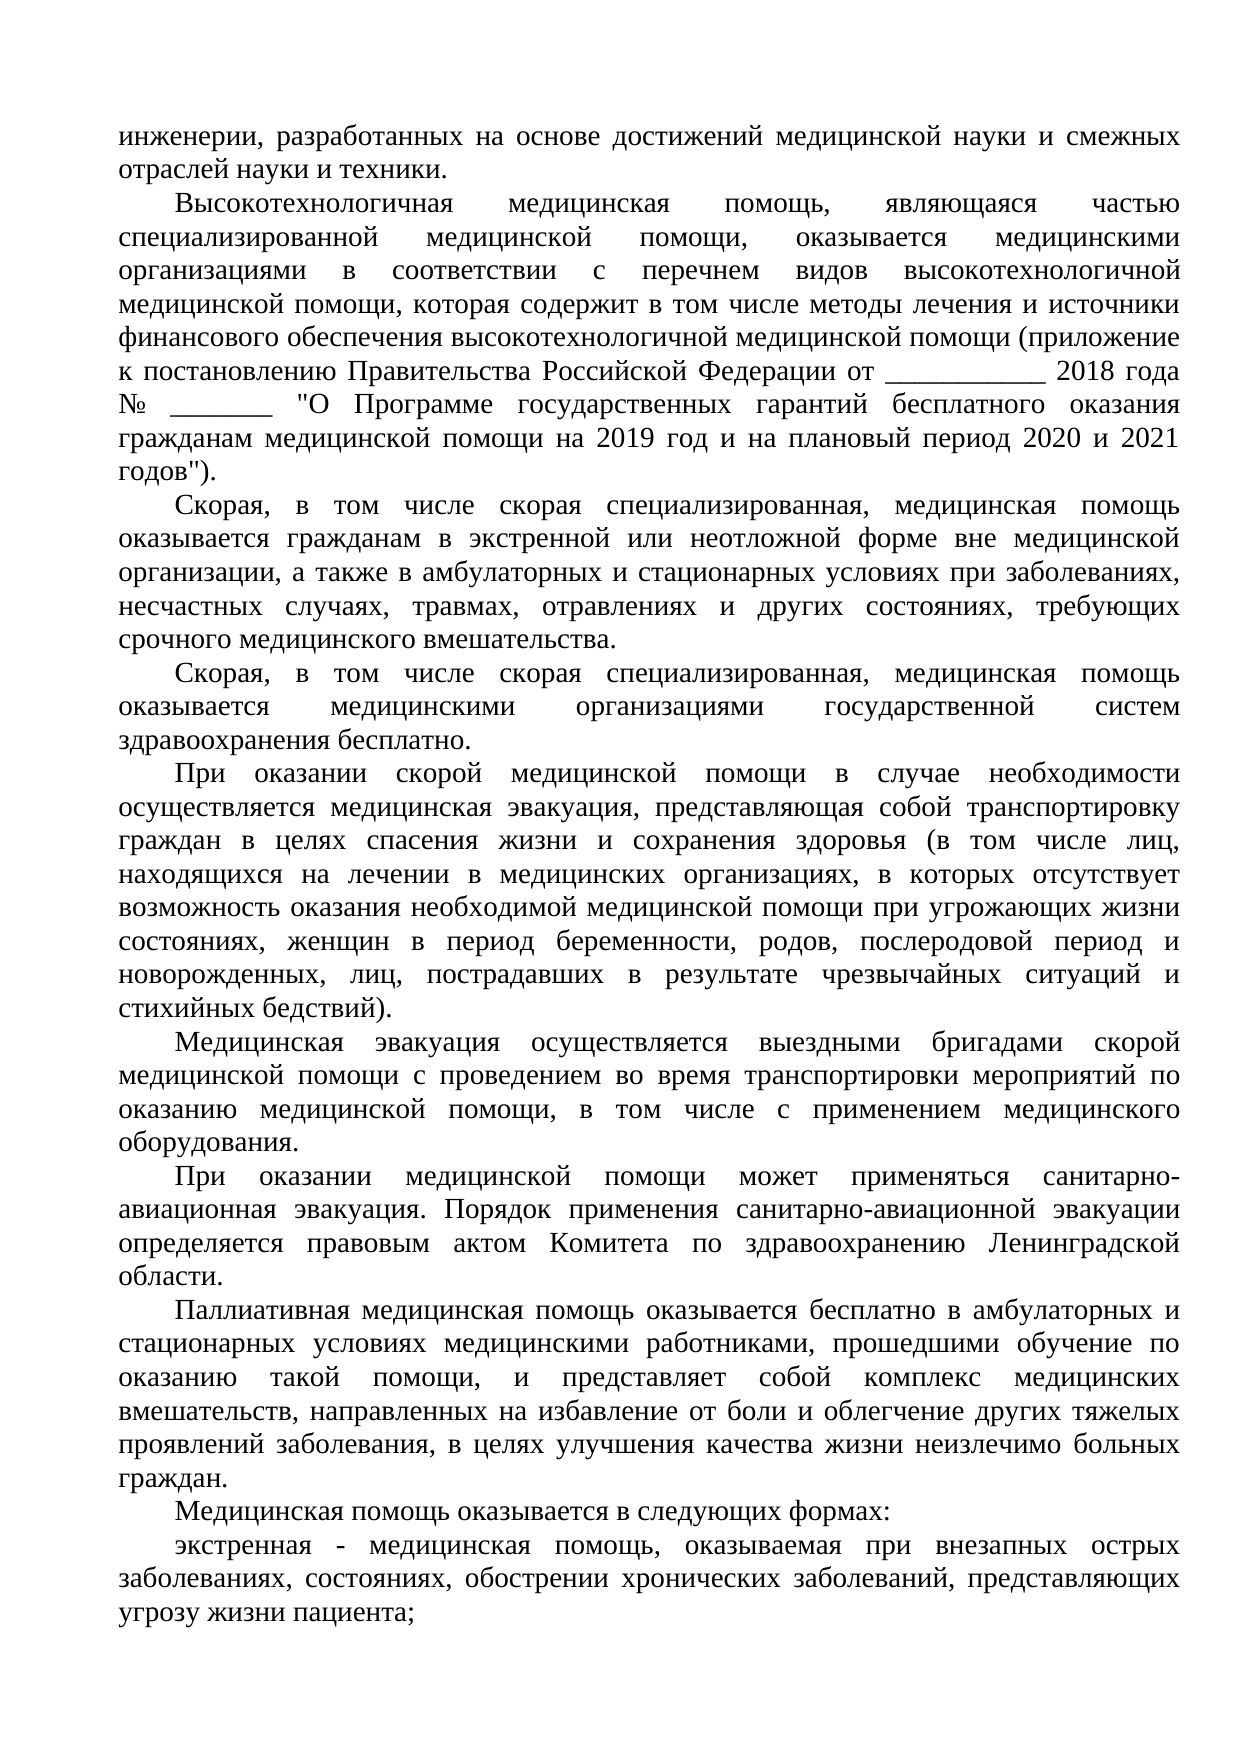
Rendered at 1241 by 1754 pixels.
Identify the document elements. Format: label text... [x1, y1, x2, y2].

text Медицинская эвакуация осуществляется выездными бригадами скорой медицинской помощи с проведением во время транспортировки мероприятий по оказанию медицинской помощи, в том числе с применением медицинского оборудования. [118, 1024, 1181, 1158]
text Медицинская помощь оказывается в следующих формах: [118, 1493, 1181, 1527]
text Высокотехнологичная медицинская помощь, являющаяся частью специализированной медицинской помощи, оказывается медицинскими организациями в соответствии с перечнем видов высокотехнологичной медицинской помощи, которая содержит в том числе методы лечения и источники финансового обеспечения высокотехнологичной медицинской помощи (приложение к постановлению Правительства Российской Федерации от ___________ 2018 года № _______ "О Программе государственных гарантий бесплатного оказания гражданам медицинской помощи на 2019 год и на плановый период 2020 и 2021 годов"). [118, 185, 1181, 487]
text Паллиативная медицинская помощь оказывается бесплатно в амбулаторных и стационарных условиях медицинскими работниками, прошедшими обучение по оказанию такой помощи, и представляет собой комплекс медицинских вмешательств, направленных на избавление от боли и облегчение других тяжелых проявлений заболевания, в целях улучшения качества жизни неизлечимо больных граждан. [118, 1292, 1181, 1493]
text При оказании медицинской помощи может применяться санитарно-авиационная эвакуация. Порядок применения санитарно-авиационной эвакуации определяется правовым актом Комитета по здравоохранению Ленинградской области. [118, 1158, 1181, 1292]
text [118, 118, 1181, 185]
text экстренная - медицинская помощь, оказываемая при внезапных острых заболеваниях, состояниях, обострении хронических заболеваний, представляющих угрозу жизни пациента; [118, 1527, 1181, 1627]
text При оказании скорой медицинской помощи в случае необходимости осуществляется медицинская эвакуация, представляющая собой транспортировку граждан в целях спасения жизни и сохранения здоровья (в том числе лиц, находящихся на лечении в медицинских организациях, в которых отсутствует возможность оказания необходимой медицинской помощи при угрожающих жизни состояниях, женщин в период беременности, родов, послеродовой период и новорожденных, лиц, пострадавших в результате чрезвычайных ситуаций и стихийных бедствий). [118, 755, 1181, 1024]
text Скорая, в том числе скорая специализированная, медицинская помощь оказывается гражданам в экстренной или неотложной форме вне медицинской организации, а также в амбулаторных и стационарных условиях при заболеваниях, несчастных случаях, травмах, отравлениях и других состояниях, требующих срочного медицинского вмешательства. [118, 487, 1181, 655]
text Скорая, в том числе скорая специализированная, медицинская помощь оказывается медицинскими организациями государственной систем здравоохранения бесплатно. [118, 655, 1181, 755]
